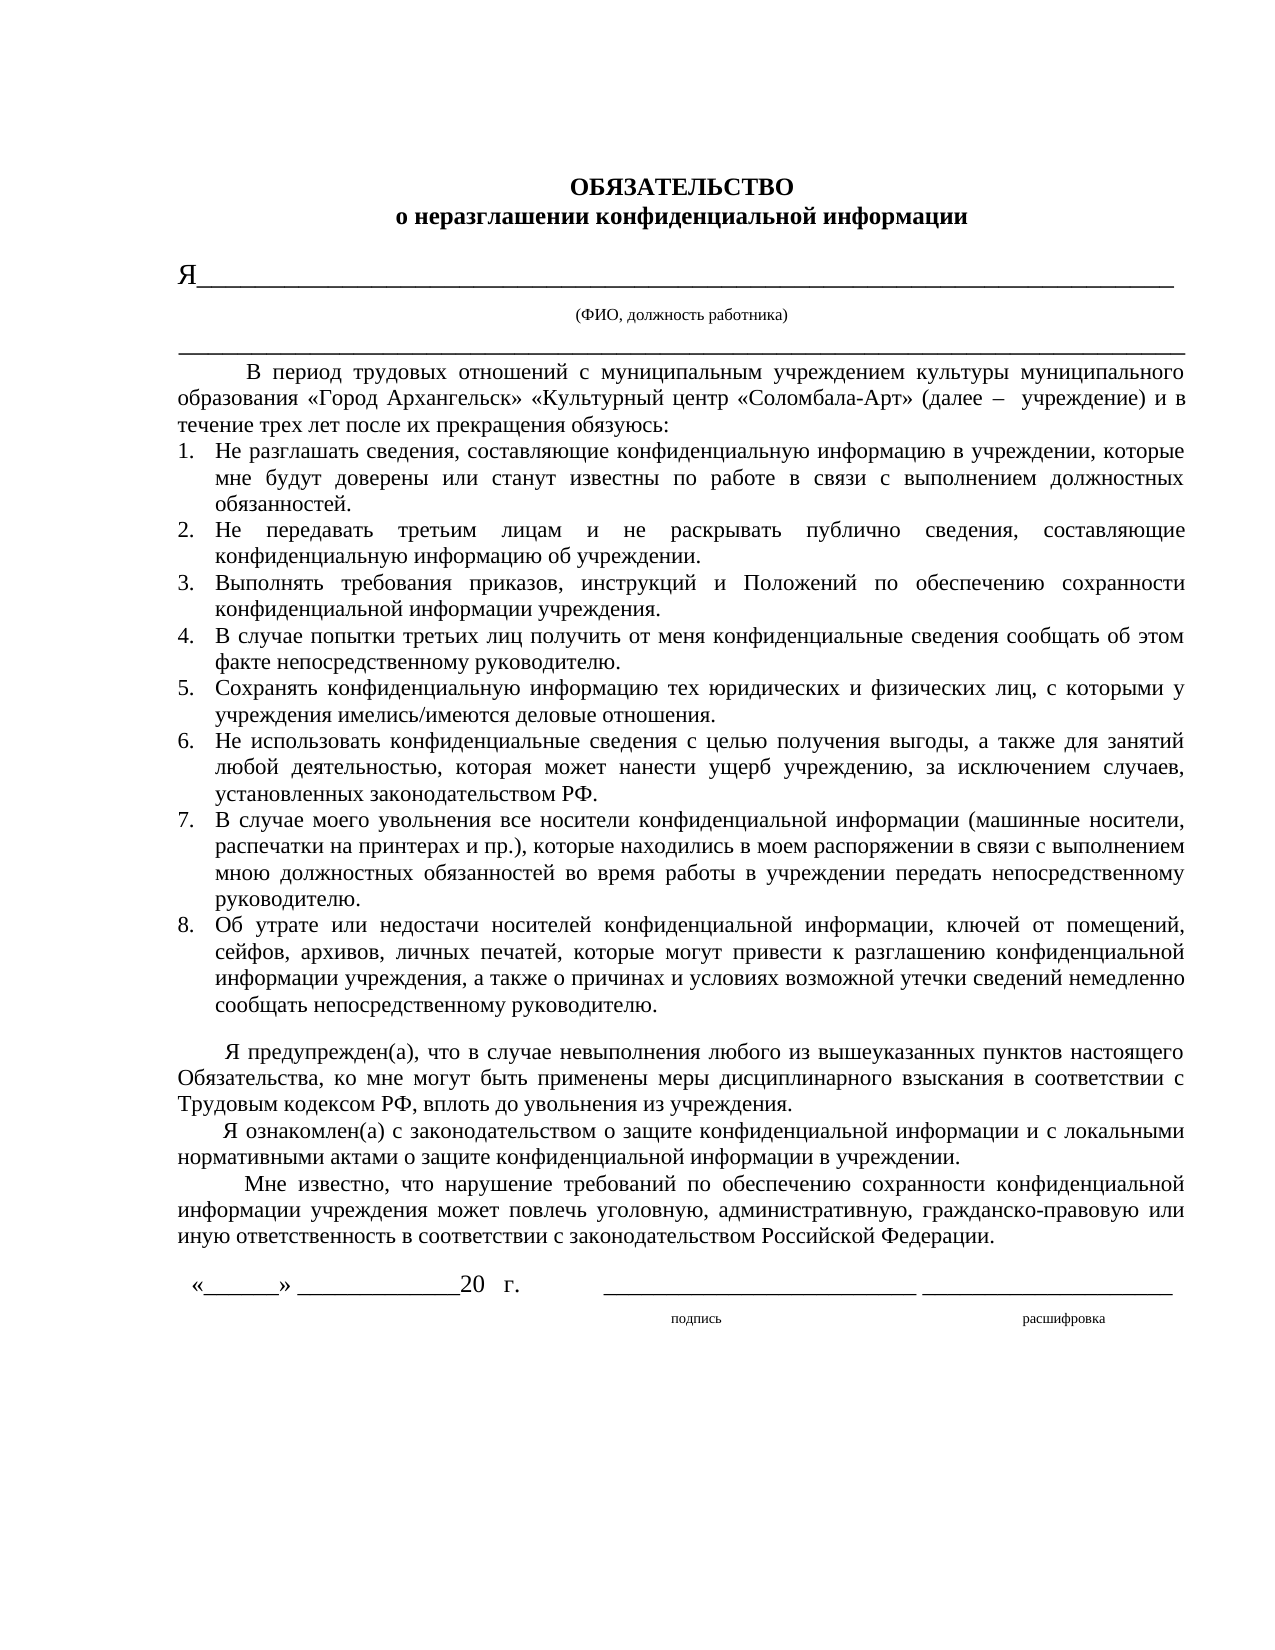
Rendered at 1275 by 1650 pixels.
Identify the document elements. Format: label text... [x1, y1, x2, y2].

text В период трудовых отношений с муниципальным учреждением культуры муниципального образования «Город Архангельск» «Культурный центр «Соломбала-Арт» (далее – учреждение) и в течение трех лет после их прекращения обязуюсь: [177, 358, 1186, 437]
list Об утрате или недостачи носителей конфиденциальной информации, ключей от помещений, сейфов, архивов, личных печатей, которые могут привести к разглашению конфиденциальной информации учреждения, а также о причинах и условиях возможной утечки сведений немедленно сообщать непосредственному руководителю. [177, 912, 1186, 1017]
list В случае моего увольнения все носители конфиденциальной информации (машинные носители, распечатки на принтерах и пр.), которые находились в моем распоряжении в связи с выполнением мною должностных обязанностей во время работы в учреждении передать непосредственному руководителю. [177, 806, 1186, 912]
text Я предупрежден(а), что в случае невыполнения любого из вышеуказанных пунктов настоящего Обязательства, ко мне могут быть применены меры дисциплинарного взыскания в соответствии с Трудовым кодексом РФ, вплоть до увольнения из учреждения. [177, 1038, 1186, 1117]
text «______» _____________20 г. _________________________ ____________________ подпись расшифровка [177, 1269, 1186, 1327]
list В случае попытки третьих лиц получить от меня конфиденциальные сведения сообщать об этом факте непосредственному руководителю. [177, 622, 1186, 674]
text Мне известно, что нарушение требований по обеспечению сохранности конфиденциальной информации учреждения может повлечь уголовную, административную, гражданско-правовую или иную ответственность в соответствии с законодательством Российской Федерации. [177, 1169, 1186, 1249]
list Не разглашать сведения, составляющие конфиденциальную информацию в учреждении, которые мне будут доверены или станут известны по работе в связи с выполнением должностных обязанностей. [177, 437, 1186, 516]
text о неразглашении конфиденциальной информации [177, 201, 1186, 229]
list Не передавать третьим лицам и не раскрывать публично сведения, составляющие конфиденциальную информацию об учреждении. [177, 516, 1186, 569]
text Я___________________________________________________________________ [177, 229, 1186, 291]
list Не использовать конфиденциальные сведения с целью получения выгоды, а также для занятий любой деятельностью, которая может нанести ущерб учреждению, за исключением случаев, установленных законодательством РФ. [177, 727, 1186, 806]
text (ФИО, должность работника) _____________________________________________________________________ [177, 291, 1186, 358]
text Я ознакомлен(а) с законодательством о защите конфиденциальной информации и с локальными нормативными актами о защите конфиденциальной информации в учреждении. [177, 1117, 1186, 1169]
list Сохранять конфиденциальную информацию тех юридических и физических лиц, с которыми у учреждения имелись/имеются деловые отношения. [177, 674, 1186, 727]
text ОБЯЗАТЕЛЬСТВО [177, 172, 1186, 201]
list Выполнять требования приказов, инструкций и Положений по обеспечению сохранности конфиденциальной информации учреждения. [177, 569, 1186, 622]
